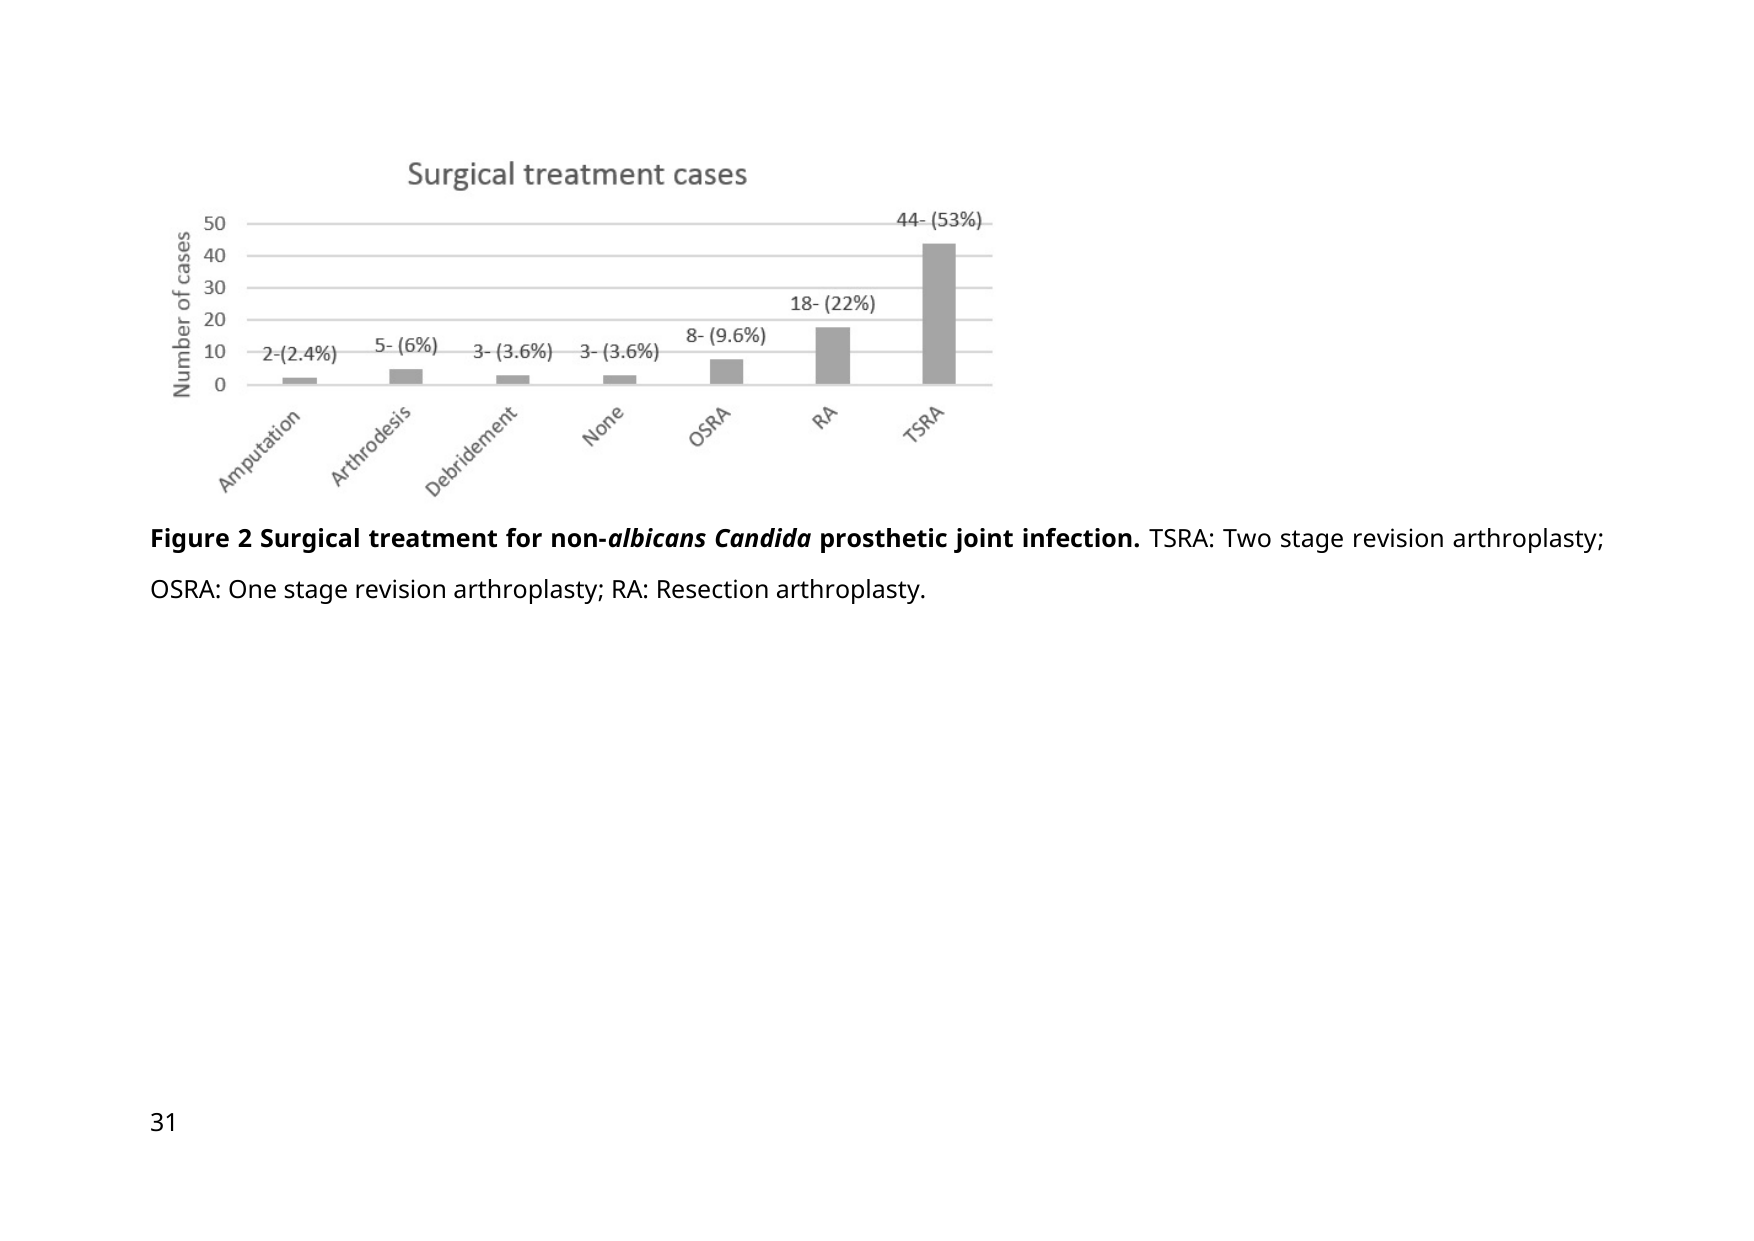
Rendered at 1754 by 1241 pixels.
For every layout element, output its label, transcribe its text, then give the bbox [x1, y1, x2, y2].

text Figure 2 Surgical treatment for non-albicans Candida prosthetic joint infection. TSRA: Two stage revision arthroplasty; OSRA: One stage revision arthroplasty; RA: Resection arthroplasty. [150, 521, 1604, 606]
picture [150, 150, 1016, 507]
